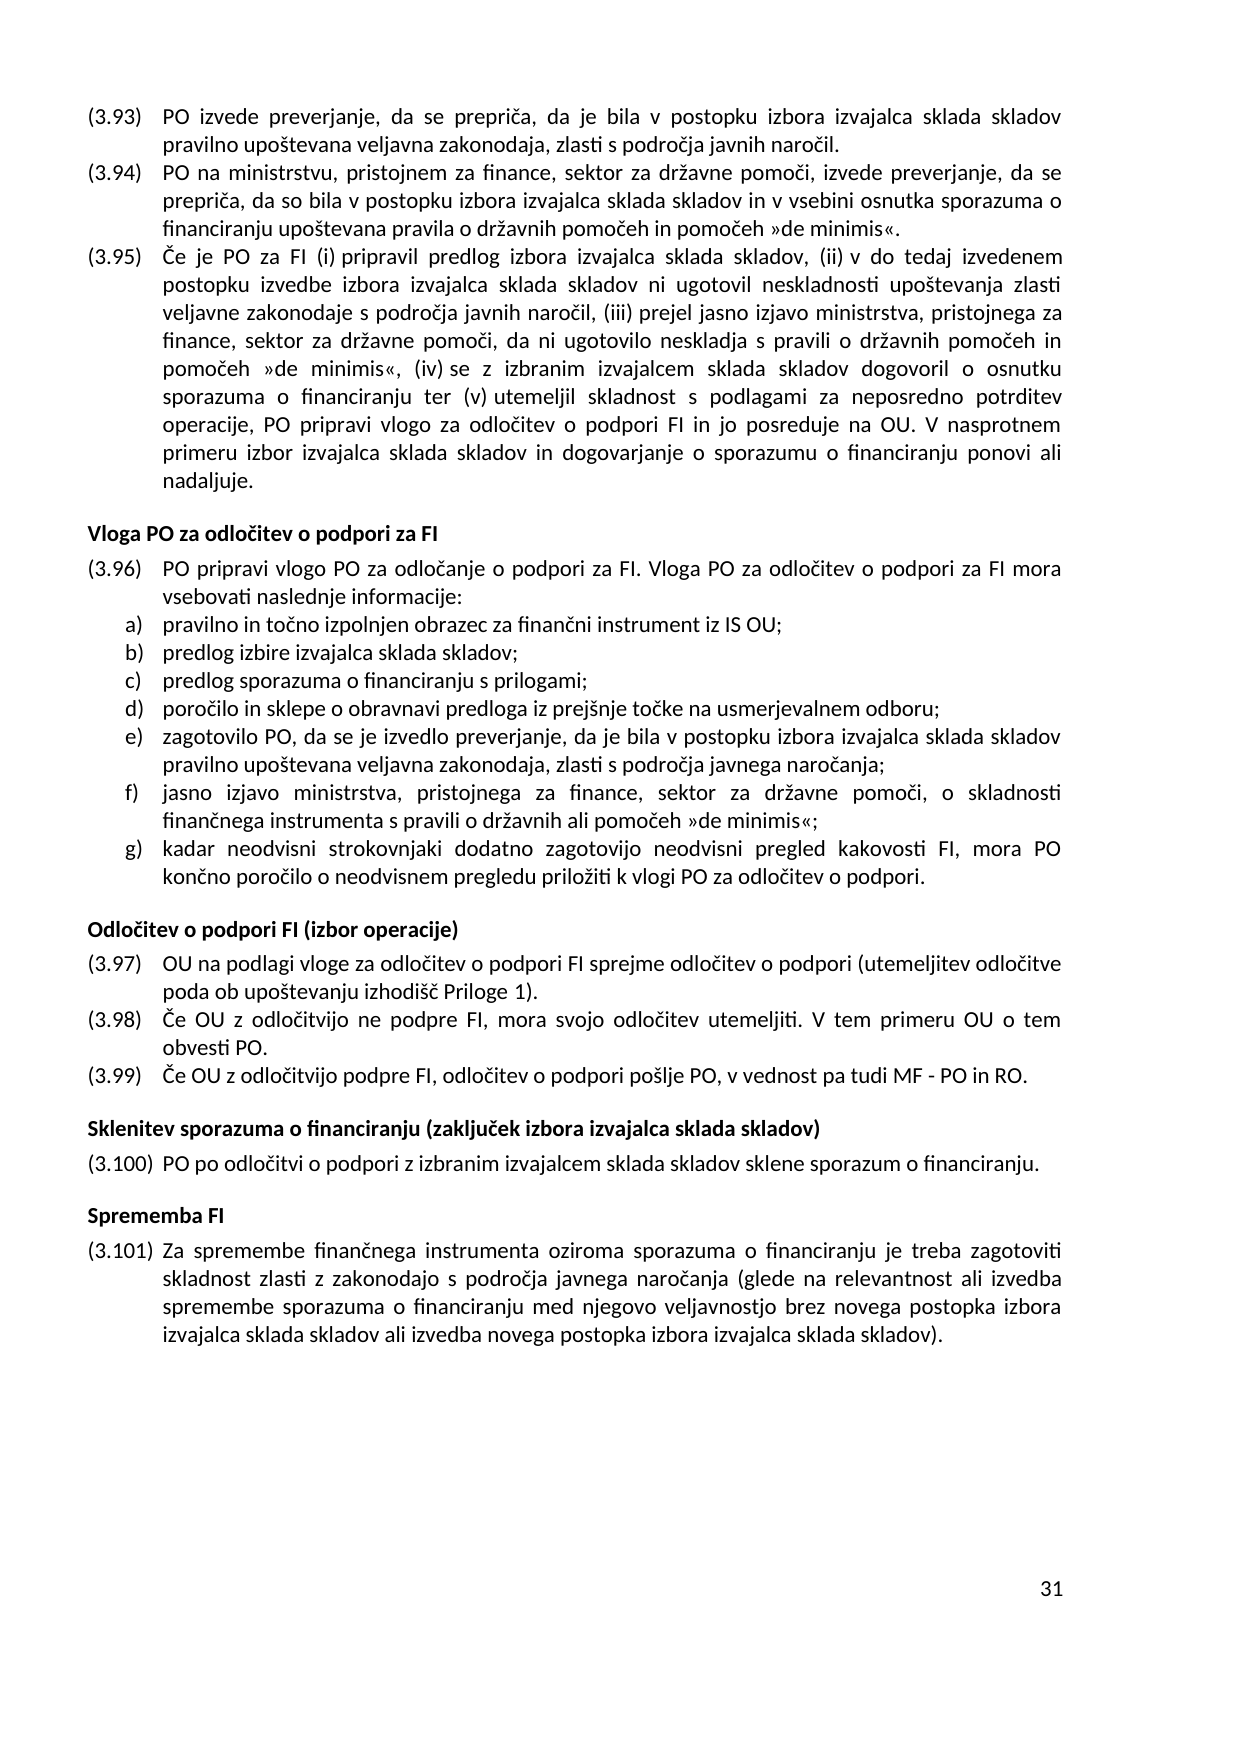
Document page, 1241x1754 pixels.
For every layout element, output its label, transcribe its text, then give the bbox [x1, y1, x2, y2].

list kadar neodvisni strokovnjaki dodatno zagotovijo neodvisni pregled kakovosti FI, mora PO končno poročilo o neodvisnem pregledu priložiti k vlogi PO za odločitev o podpori. [125, 834, 1063, 890]
list Če je PO za FI (i) pripravil predlog izbora izvajalca sklada skladov, (ii) v do tedaj izvedenem postopku izvedbe izbora izvajalca sklada skladov ni ugotovil neskladnosti upoštevanja zlasti veljavne zakonodaje s področja javnih naročil, (iii) prejel jasno izjavo ministrstva, pristojnega za finance, sektor za državne pomoči, da ni ugotovilo neskladja s pravili o državnih pomočeh in pomočeh »de minimis«, (iv) se z izbranim izvajalcem sklada skladov dogovoril o osnutku sporazuma o financiranju ter (v) utemeljil skladnost s podlagami za neposredno potrditev operacije, PO pripravi vlogo za odločitev o podpori FI in jo posreduje na OU. V nasprotnem primeru izbor izvajalca sklada skladov in dogovarjanje o sporazumu o financiranju ponovi ali nadaljuje. [87, 242, 1063, 494]
list poročilo in sklepe o obravnavi predloga iz prejšnje točke na usmerjevalnem odboru; [125, 694, 1063, 722]
list OU na podlagi vloge za odločitev o podpori FI sprejme odločitev o podpori (utemeljitev odločitve poda ob upoštevanju izhodišč Priloge 1). [87, 949, 1063, 1005]
list PO pripravi vlogo PO za odločanje o podpori za FI. Vloga PO za odločitev o podpori za FI mora vsebovati naslednje informacije: [87, 554, 1063, 610]
list PO po odločitvi o podpori z izbranim izvajalcem sklada skladov sklene sporazum o financiranju. [87, 1149, 1063, 1177]
list zagotovilo PO, da se je izvedlo preverjanje, da je bila v postopku izbora izvajalca sklada skladov pravilno upoštevana veljavna zakonodaja, zlasti s področja javnega naročanja; [125, 722, 1063, 778]
list pravilno in točno izpolnjen obrazec za finančni instrument iz IS OU; [125, 610, 1063, 638]
subtitle Sklenitev sporazuma o financiranju (zaključek izbora izvajalca sklada skladov) [87, 1114, 1063, 1142]
list predlog izbire izvajalca sklada skladov; [125, 638, 1063, 666]
list PO izvede preverjanje, da se prepriča, da je bila v postopku izbora izvajalca sklada skladov pravilno upoštevana veljavna zakonodaja, zlasti s področja javnih naročil. [87, 102, 1063, 158]
subtitle Vloga PO za odločitev o podpori za FI [87, 519, 1063, 547]
list predlog sporazuma o financiranju s prilogami; [125, 666, 1063, 694]
list PO na ministrstvu, pristojnem za finance, sektor za državne pomoči, izvede preverjanje, da se prepriča, da so bila v postopku izbora izvajalca sklada skladov in v vsebini osnutka sporazuma o financiranju upoštevana pravila o državnih pomočeh in pomočeh »de minimis«. [87, 158, 1063, 242]
list Če OU z odločitvijo podpre FI, odločitev o podpori pošlje PO, v vednost pa tudi MF - PO in RO. [87, 1061, 1063, 1089]
list Za spremembe finančnega instrumenta oziroma sporazuma o financiranju je treba zagotoviti skladnost zlasti z zakonodajo s področja javnega naročanja (glede na relevantnost ali izvedba spremembe sporazuma o financiranju med njegovo veljavnostjo brez novega postopka izbora izvajalca sklada skladov ali izvedba novega postopka izbora izvajalca sklada skladov). [87, 1236, 1063, 1348]
list jasno izjavo ministrstva, pristojnega za finance, sektor za državne pomoči, o skladnosti finančnega instrumenta s pravili o državnih ali pomočeh »de minimis«; [125, 778, 1063, 834]
subtitle Sprememba FI [87, 1202, 1063, 1230]
list Če OU z odločitvijo ne podpre FI, mora svojo odločitev utemeljiti. V tem primeru OU o tem obvesti PO. [87, 1005, 1063, 1061]
subtitle Odločitev o podpori FI (izbor operacije) [87, 915, 1063, 943]
